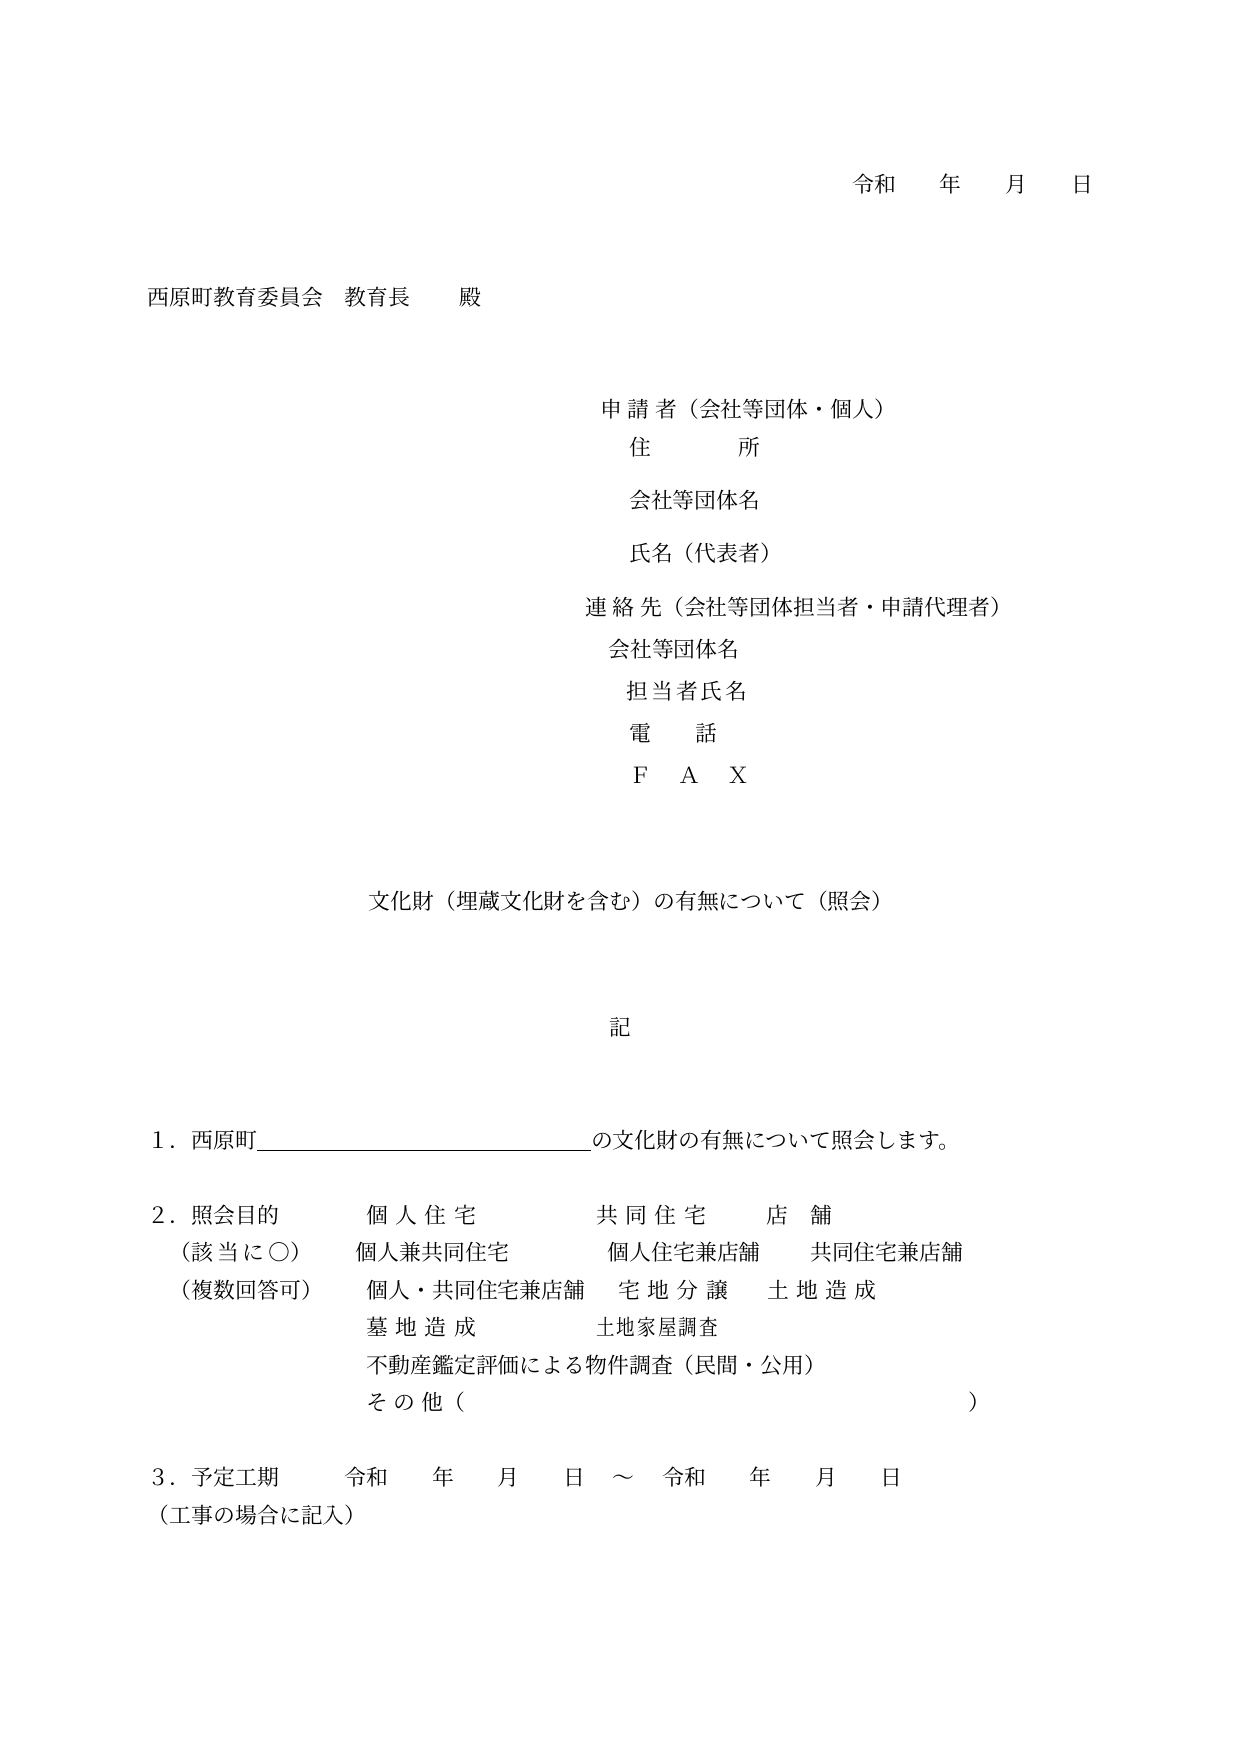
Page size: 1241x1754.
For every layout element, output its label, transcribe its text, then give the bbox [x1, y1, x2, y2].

text 会社等団体名 [148, 629, 1092, 666]
text １．西原町 の文化財の有無について照会します。 [148, 1120, 1078, 1157]
text 西原町教育委員会 教育長 殿 [148, 277, 1092, 314]
text 会社等団体名 [148, 480, 1092, 518]
text Ｆ Ａ Ｘ [148, 755, 1092, 793]
text （複数回答可） 個人・共同住宅兼店舗 宅地分譲 土地造成 [148, 1270, 1078, 1307]
text 墓地造成 土地家屋調査 [148, 1307, 1078, 1345]
text ２．照会目的 個人住宅 共同住宅 店舗 [148, 1195, 1078, 1232]
text 申 請 者（会社等団体・個人） [148, 389, 896, 427]
text 氏名（代表者） [148, 533, 1092, 571]
text 不動産鑑定評価による物件調査（民間・公用） [148, 1345, 1078, 1382]
text 文化財（埋蔵文化財を含む）の有無について（照会） [148, 881, 1092, 919]
text その他（ ） [148, 1382, 1078, 1420]
text （該当に○） 個人兼共同住宅 個人住宅兼店舗 共同住宅兼店舗 [148, 1232, 1078, 1270]
text 住 所 [148, 427, 1092, 464]
text （工事の場合に記入） [148, 1495, 1092, 1532]
text 電 話 [148, 713, 1092, 751]
text 担当者氏名 [148, 671, 1092, 708]
text ３．予定工期 令和 年 月 日 ～ 令和 年 月 日 [148, 1457, 1092, 1495]
text 令和 年 月 日 [148, 164, 1092, 202]
text 連 絡 先（会社等団体担当者・申請代理者） [148, 587, 1092, 624]
subtitle 記 [148, 1007, 1092, 1045]
